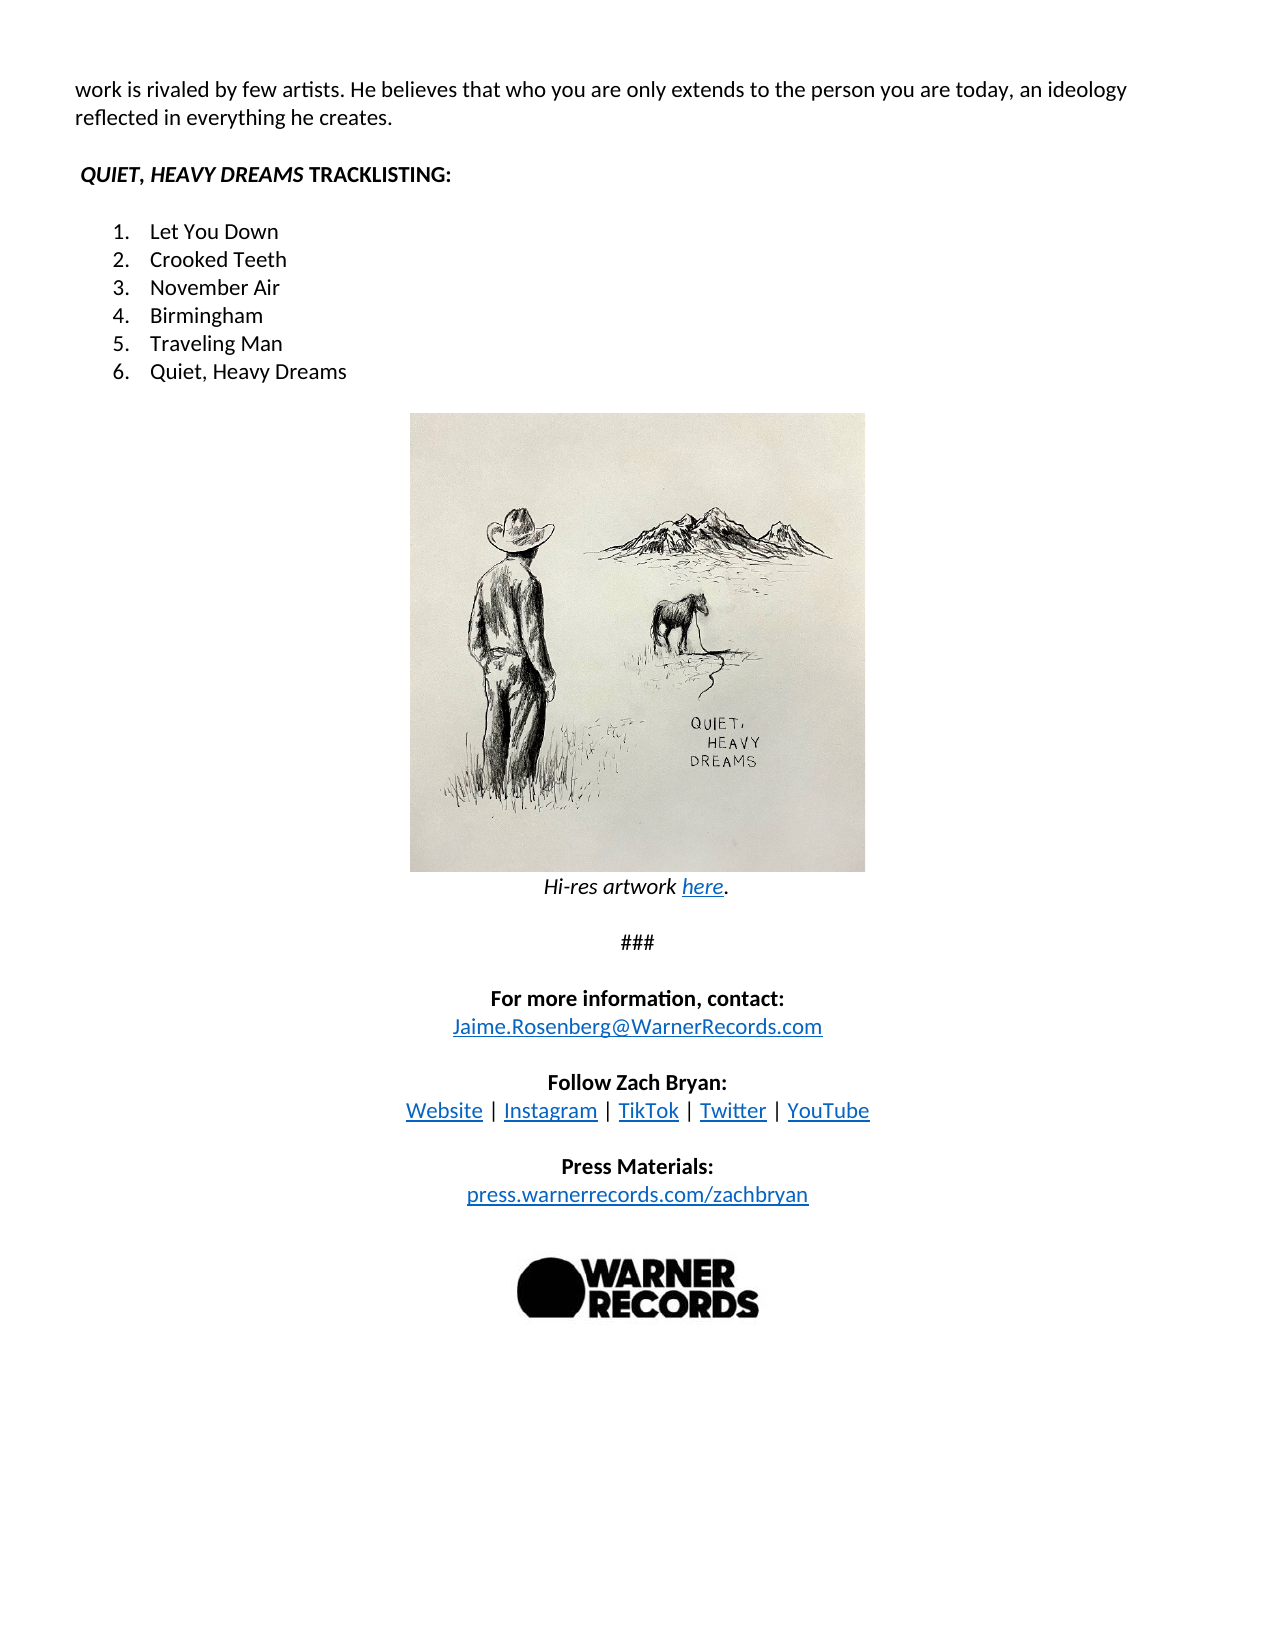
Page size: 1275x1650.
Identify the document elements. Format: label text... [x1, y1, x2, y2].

text Hi-res artwork here. [75, 872, 1200, 900]
list Birmingham [112, 301, 1200, 329]
text press.warnerrecords.com/zachbryan [75, 1180, 1200, 1208]
list Quiet, Heavy Dreams [112, 357, 1200, 386]
text Jaime.Rosenberg@WarnerRecords.com [75, 1012, 1200, 1040]
list Let You Down [112, 217, 1200, 245]
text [75, 75, 1200, 131]
list Crooked Teeth [112, 245, 1200, 273]
text Follow Zach Bryan: [75, 1068, 1200, 1096]
picture [495, 1236, 780, 1339]
text Website | Instagram | TikTok | Twitter | YouTube [75, 1096, 1200, 1124]
text For more information, contact: [75, 984, 1200, 1012]
list November Air [112, 273, 1200, 301]
picture [410, 413, 866, 872]
list Traveling Man [112, 329, 1200, 357]
text Press Materials: [75, 1152, 1200, 1180]
text QUIET, HEAVY DREAMS TRACKLISTING: [75, 160, 1200, 188]
text ### [75, 928, 1200, 956]
